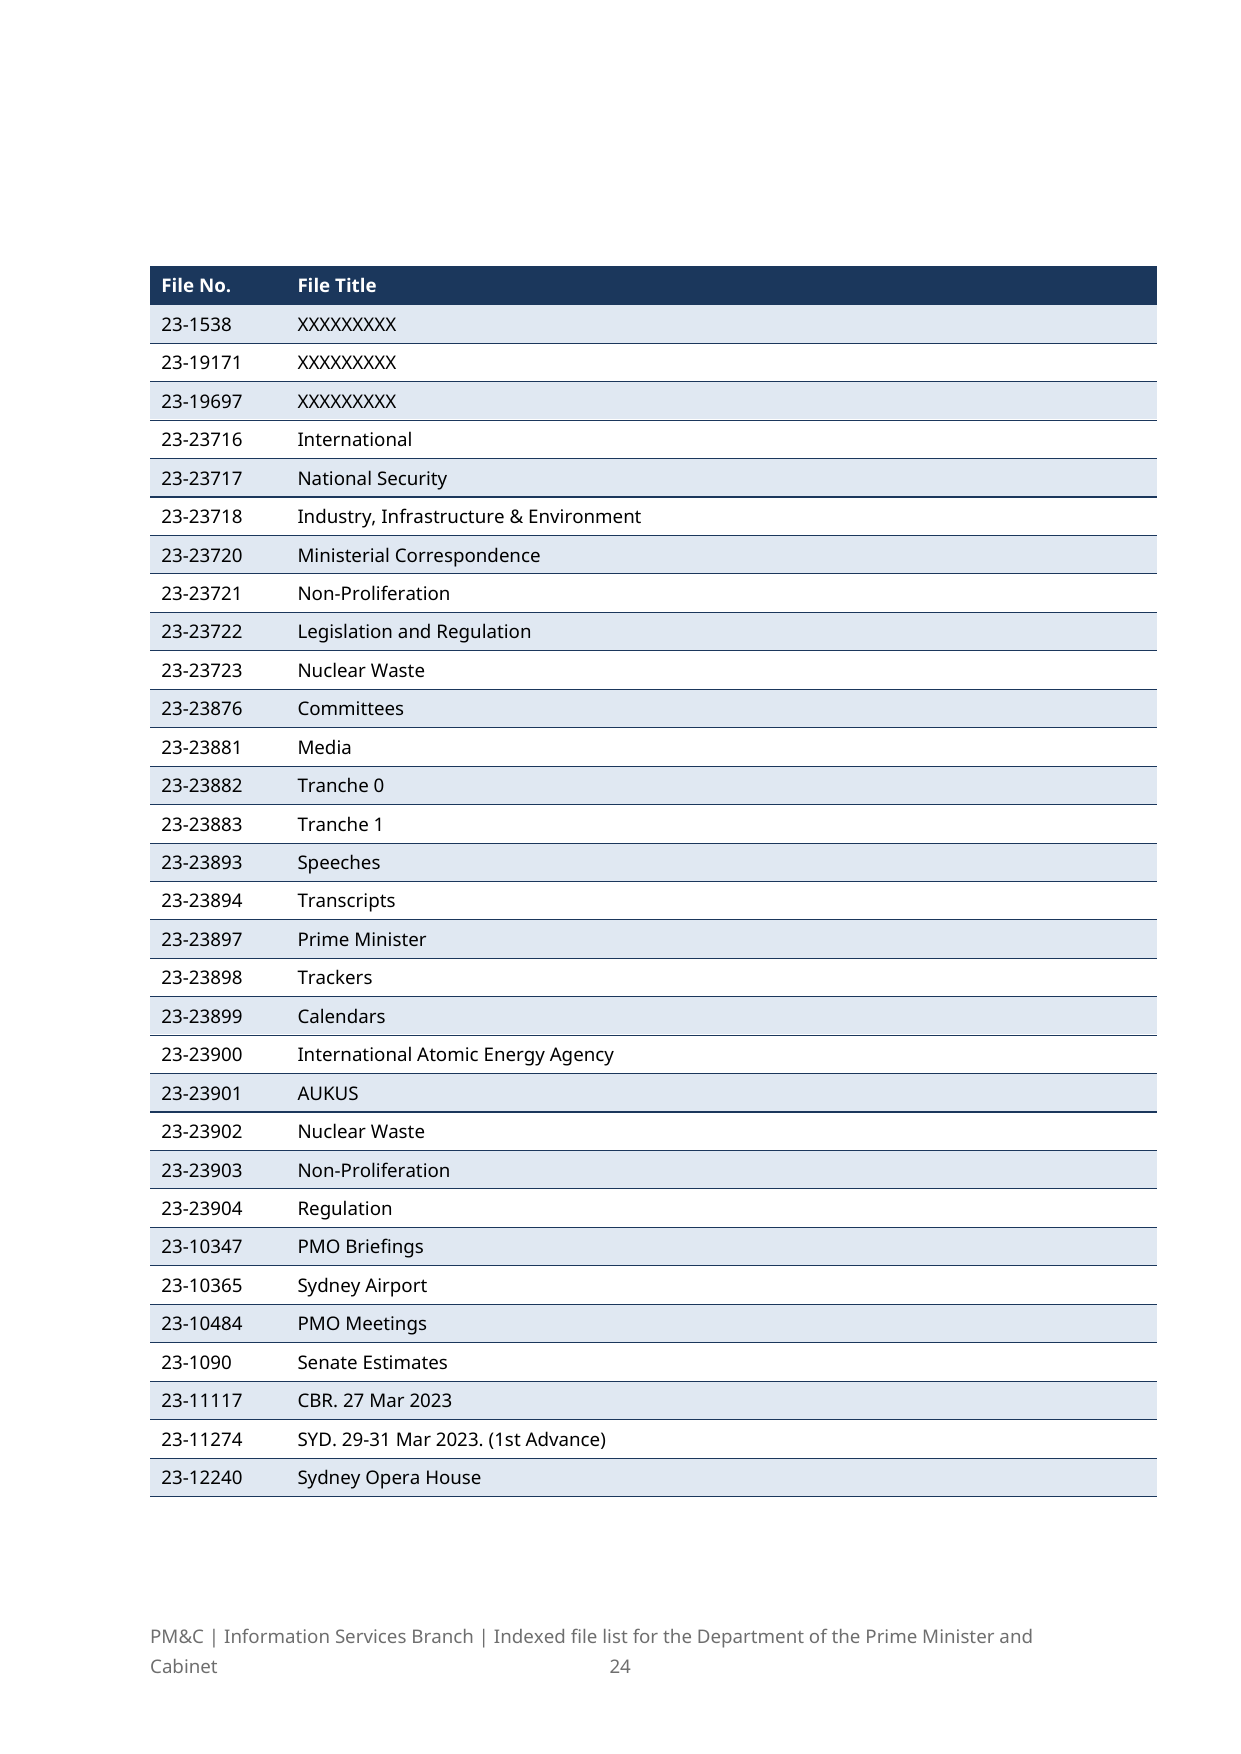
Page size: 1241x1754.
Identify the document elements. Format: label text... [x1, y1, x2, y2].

table_cell SYD. 29-31 Mar 2023. (1st Advance) [286, 1420, 1157, 1457]
table_cell 23-23893 [150, 844, 286, 881]
table_cell 23-23902 [150, 1113, 286, 1150]
table_cell 23-23904 [150, 1189, 286, 1227]
table_cell XXXXXXXXX [286, 344, 1157, 381]
table_cell 23-23899 [150, 997, 286, 1034]
table_cell Legislation and Regulation [286, 613, 1157, 650]
table_cell Speeches [286, 844, 1157, 881]
table_cell 23-10484 [150, 1305, 286, 1342]
table_cell 23-19697 [150, 382, 286, 419]
table_cell XXXXXXXXX [286, 305, 1157, 343]
table_cell 23-23898 [150, 959, 286, 996]
table_header File Title [286, 267, 1157, 304]
table_cell Trackers [286, 959, 1157, 996]
table_cell Sydney Opera House [286, 1459, 1157, 1496]
table_cell Transcripts [286, 882, 1157, 919]
table_cell 23-1538 [150, 305, 286, 343]
table_cell 23-1090 [150, 1343, 286, 1381]
table_cell 23-23903 [150, 1151, 286, 1188]
table_cell 23-23717 [150, 459, 286, 496]
table_cell 23-23723 [150, 651, 286, 689]
table_cell Media [286, 728, 1157, 766]
table_cell Industry, Infrastructure & Environment [286, 498, 1157, 535]
table_cell 23-23897 [150, 920, 286, 958]
table_cell AUKUS [286, 1074, 1157, 1111]
table_cell Nuclear Waste [286, 1113, 1157, 1150]
table_cell 23-10365 [150, 1266, 286, 1304]
table_cell 23-23883 [150, 805, 286, 842]
table_cell Ministerial Correspondence [286, 536, 1157, 573]
table_header File No. [150, 267, 286, 304]
table_cell 23-23716 [150, 421, 286, 458]
table_cell 23-23876 [150, 690, 286, 727]
table_cell 23-23722 [150, 613, 286, 650]
table_cell 23-23718 [150, 498, 286, 535]
table_cell 23-23894 [150, 882, 286, 919]
table_cell National Security [286, 459, 1157, 496]
table_cell 23-19171 [150, 344, 286, 381]
table_cell Nuclear Waste [286, 651, 1157, 689]
table_cell International [286, 421, 1157, 458]
table_cell 23-23901 [150, 1074, 286, 1111]
table_cell 23-23900 [150, 1036, 286, 1073]
table_cell International Atomic Energy Agency [286, 1036, 1157, 1073]
table_cell Sydney Airport [286, 1266, 1157, 1304]
table_cell 23-23721 [150, 574, 286, 612]
table_cell Regulation [286, 1189, 1157, 1227]
table_cell Tranche 0 [286, 767, 1157, 804]
table_cell 23-11117 [150, 1382, 286, 1419]
table_cell XXXXXXXXX [286, 382, 1157, 419]
table_cell 23-11274 [150, 1420, 286, 1457]
table_cell CBR. 27 Mar 2023 [286, 1382, 1157, 1419]
table_cell 23-10347 [150, 1228, 286, 1265]
table_cell 23-23882 [150, 767, 286, 804]
table_cell Committees [286, 690, 1157, 727]
table_cell Senate Estimates [286, 1343, 1157, 1381]
table_cell Prime Minister [286, 920, 1157, 958]
table_cell Non-Proliferation [286, 1151, 1157, 1188]
table_cell 23-12240 [150, 1459, 286, 1496]
table_cell 23-23881 [150, 728, 286, 766]
table_cell PMO Meetings [286, 1305, 1157, 1342]
table_cell Non-Proliferation [286, 574, 1157, 612]
table_cell 23-23720 [150, 536, 286, 573]
table_cell Calendars [286, 997, 1157, 1034]
table_cell PMO Briefings [286, 1228, 1157, 1265]
table_cell Tranche 1 [286, 805, 1157, 842]
